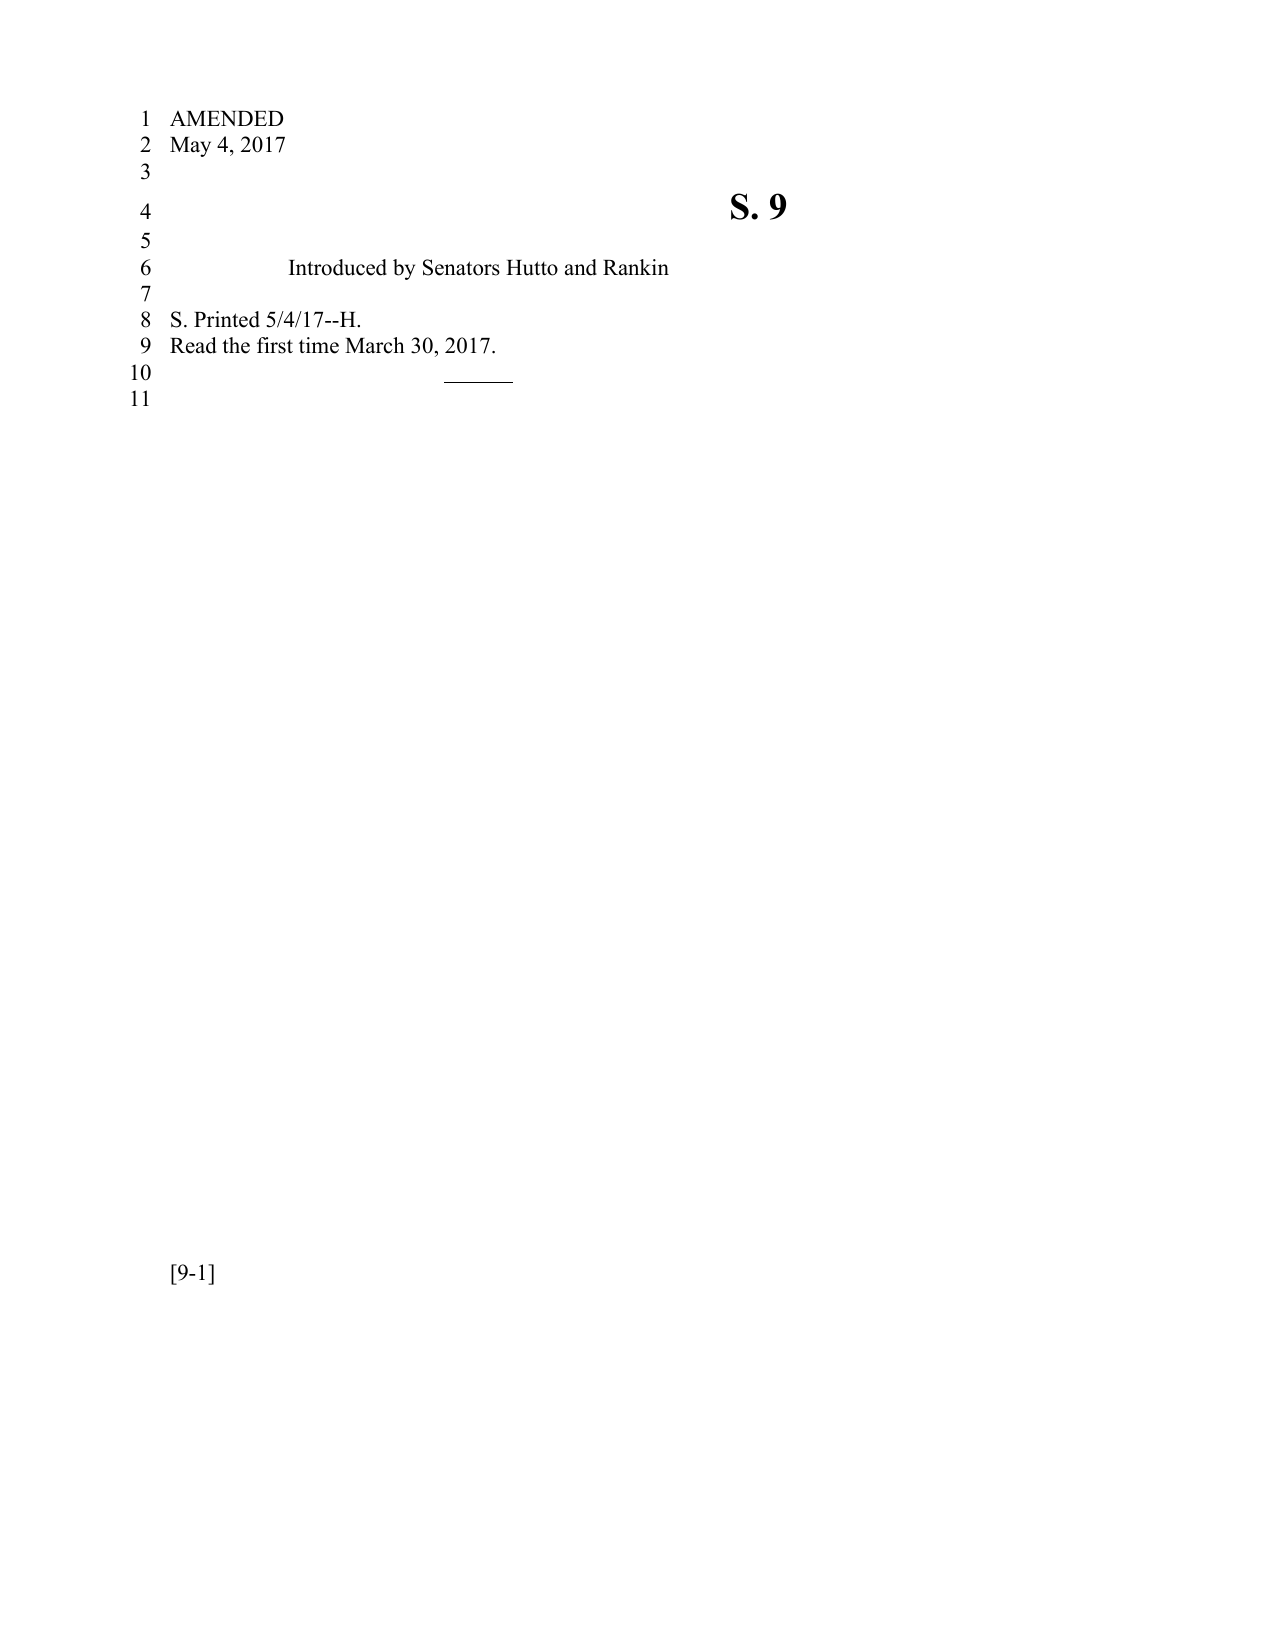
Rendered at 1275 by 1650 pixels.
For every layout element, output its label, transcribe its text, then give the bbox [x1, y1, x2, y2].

text S. 9 [169, 184, 787, 227]
text Read the first time March 30, 2017. [169, 333, 787, 359]
text May 4, 2017 [169, 131, 787, 158]
text AMENDED [169, 105, 787, 131]
text S. Printed 5/4/17--H. [169, 306, 787, 333]
text Introduced by Senators Hutto and Rankin [169, 253, 787, 280]
